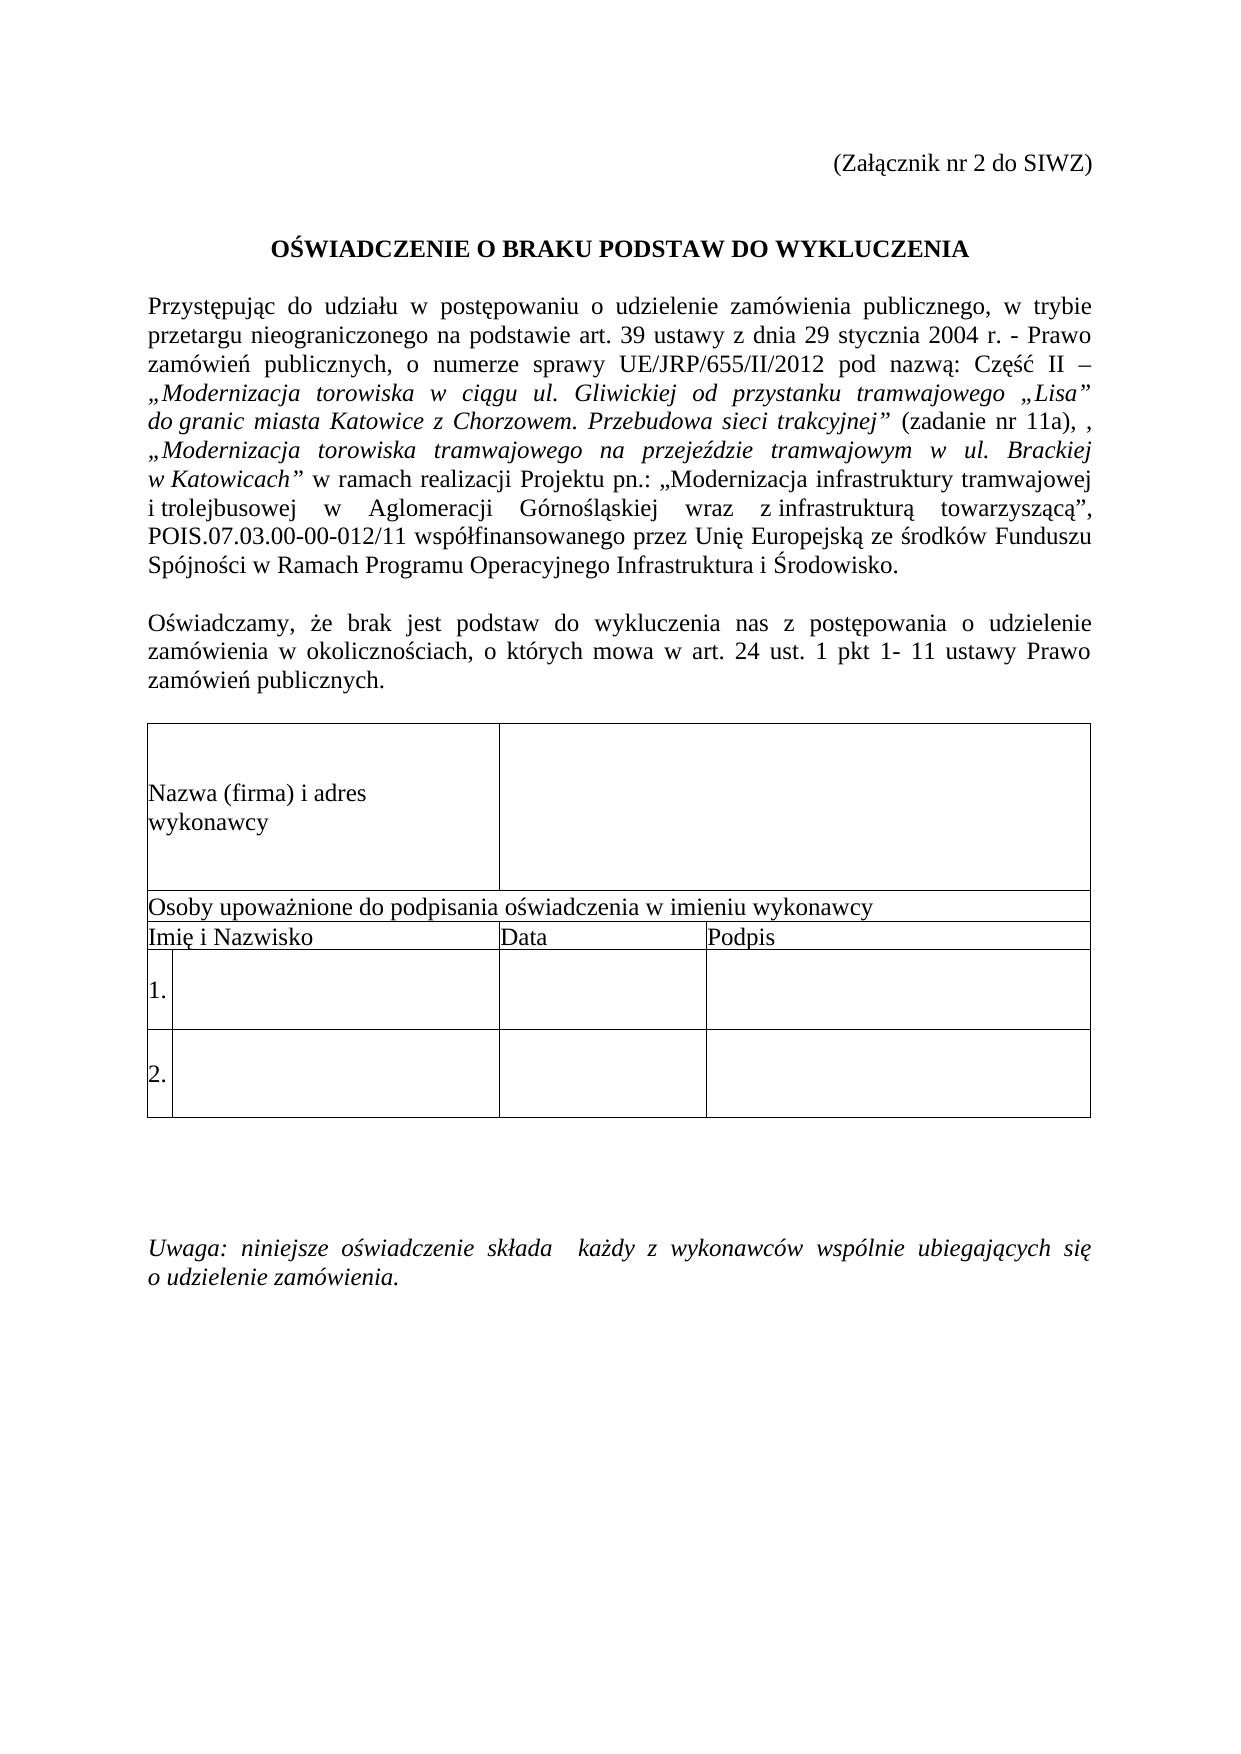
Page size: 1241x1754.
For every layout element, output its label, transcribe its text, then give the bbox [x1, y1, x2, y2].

table_cell [707, 950, 1090, 1029]
table_cell [173, 950, 499, 1029]
table_cell [173, 1030, 499, 1117]
table_cell Podpis [707, 922, 1090, 949]
text (Załącznik nr 2 do SIWZ) [148, 148, 1093, 176]
text Oświadczamy, że brak jest podstaw do wykluczenia nas z postępowania o udzielenie zamówienia w okolicznościach, o których mowa w art. 24 ust. 1 pkt 1- 11 ustawy Prawo zamówień publicznych. [148, 608, 1093, 694]
text OŚWIADCZENIE O BRAKU PODSTAW DO WYKLUCZENIA [148, 234, 1093, 263]
text Uwaga: niniejsze oświadczenie składa każdy z wykonawców wspólnie ubiegających się o udzielenie zamówienia. [148, 1233, 1093, 1291]
table_cell [500, 1030, 706, 1117]
text Przystępując do udziału w postępowaniu o udzielenie zamówienia publicznego, w trybie przetargu nieograniczonego na podstawie art. 39 ustawy z dnia 29 stycznia 2004 r. - Prawo zamówień publicznych, o numerze sprawy UE/JRP/655/II/2012 pod nazwą: Część II – „Modernizacja torowiska w ciągu ul. Gliwickiej od przystanku tramwajowego „Lisa” do granic miasta Katowice z Chorzowem. Przebudowa sieci trakcyjnej” (zadanie nr 11a), , „Modernizacja torowiska tramwajowego na przejeździe tramwajowym w ul. Brackiej w Katowicach” w ramach realizacji Projektu pn.: „Modernizacja infrastruktury tramwajowej i trolejbusowej w Aglomeracji Górnośląskiej wraz z infrastrukturą towarzyszącą”, POIS.07.03.00-00-012/11 współfinansowanego przez Unię Europejską ze środków Funduszu Spójności w Ramach Programu Operacyjnego Infrastruktura i Środowisko. [148, 291, 1093, 579]
table_cell 1. [148, 950, 172, 1029]
table_header [500, 724, 1090, 890]
table_cell Imię i Nazwisko [148, 922, 499, 949]
table_cell Data [500, 922, 706, 949]
table_cell Osoby upoważnione do podpisania oświadczenia w imieniu wykonawcy [148, 891, 1090, 921]
table_cell [707, 1030, 1090, 1117]
table_cell [500, 950, 706, 1029]
table_header Nazwa (firma) i adres wykonawcy [148, 724, 499, 890]
table_cell 2. [148, 1030, 172, 1117]
